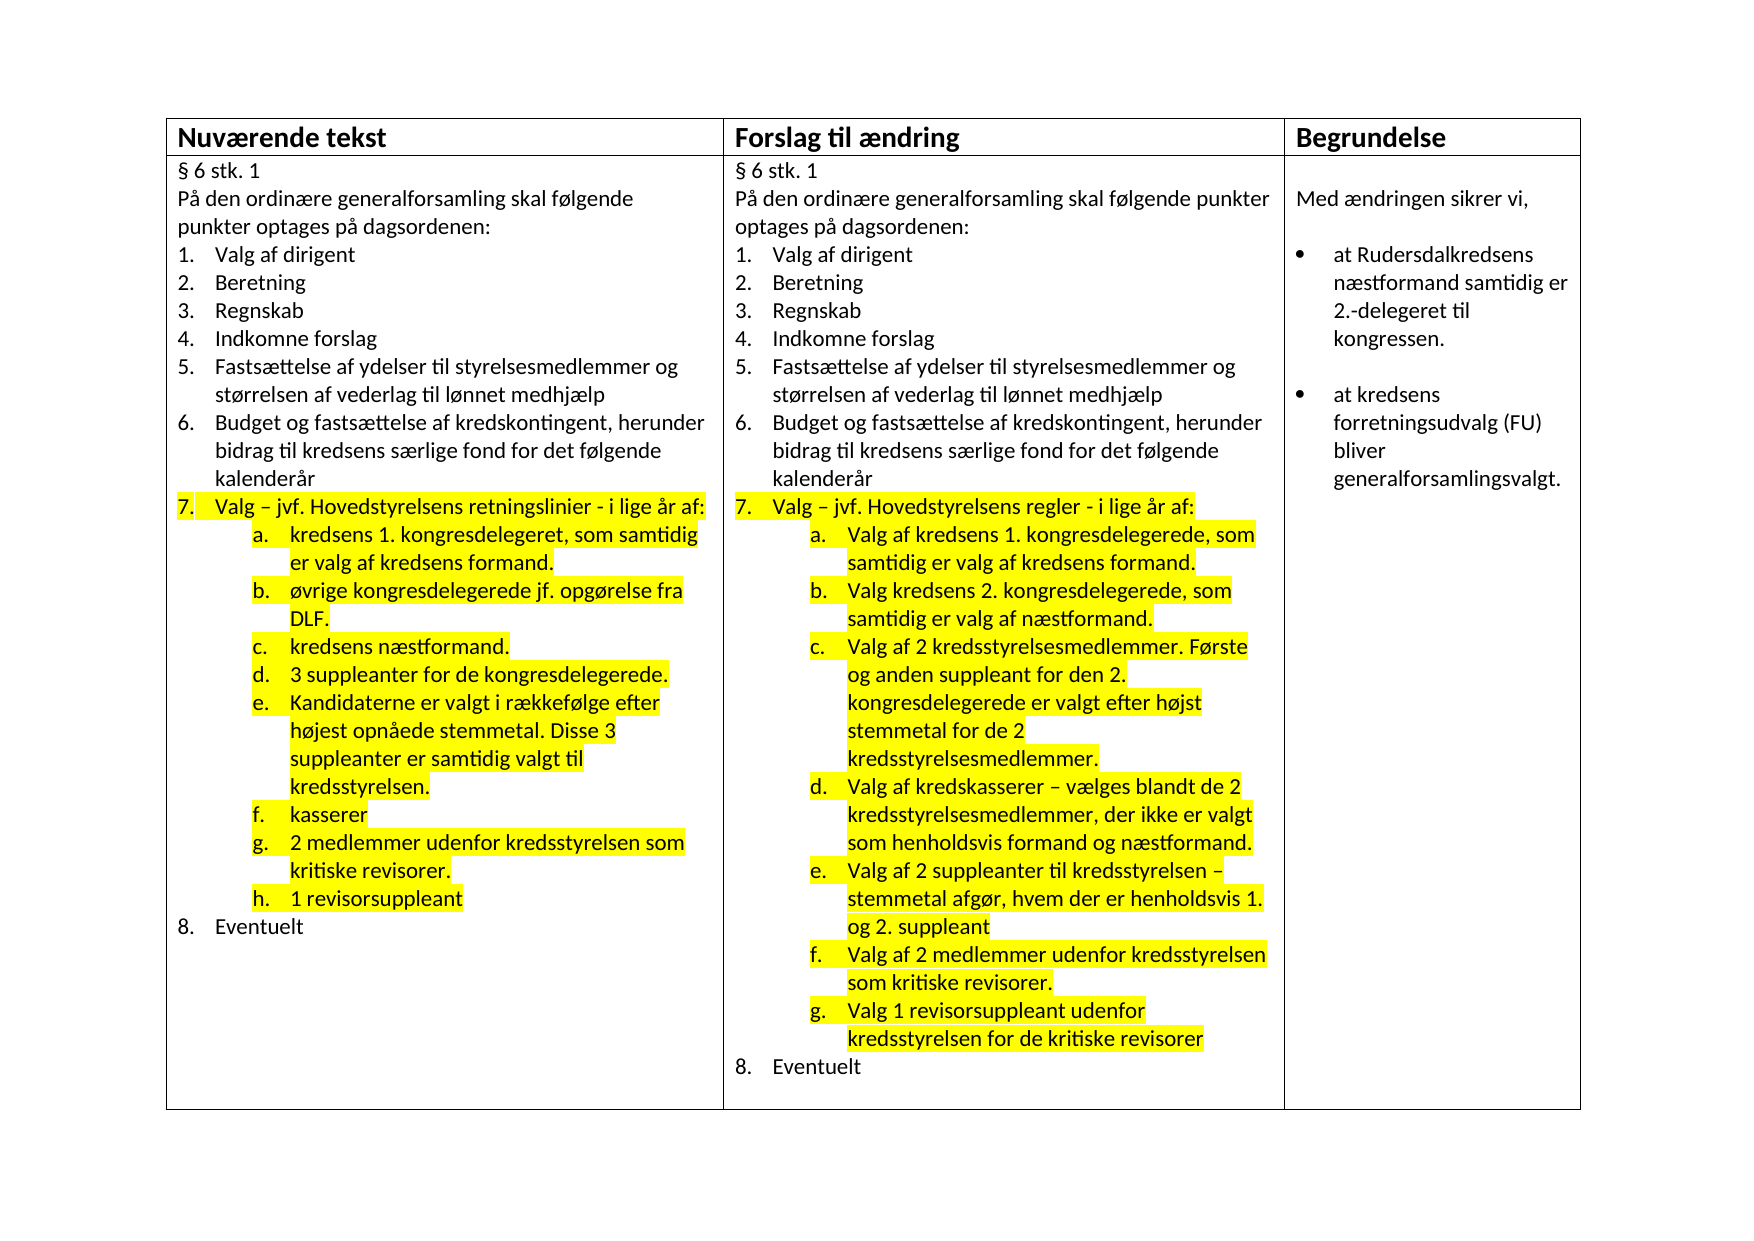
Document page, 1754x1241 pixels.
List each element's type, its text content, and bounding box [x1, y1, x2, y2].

table_header Begrundelse [1285, 119, 1580, 155]
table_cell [1285, 156, 1580, 1108]
table_header Nuværende tekst [167, 119, 723, 155]
table_header Forslag til ændring [724, 119, 1284, 155]
